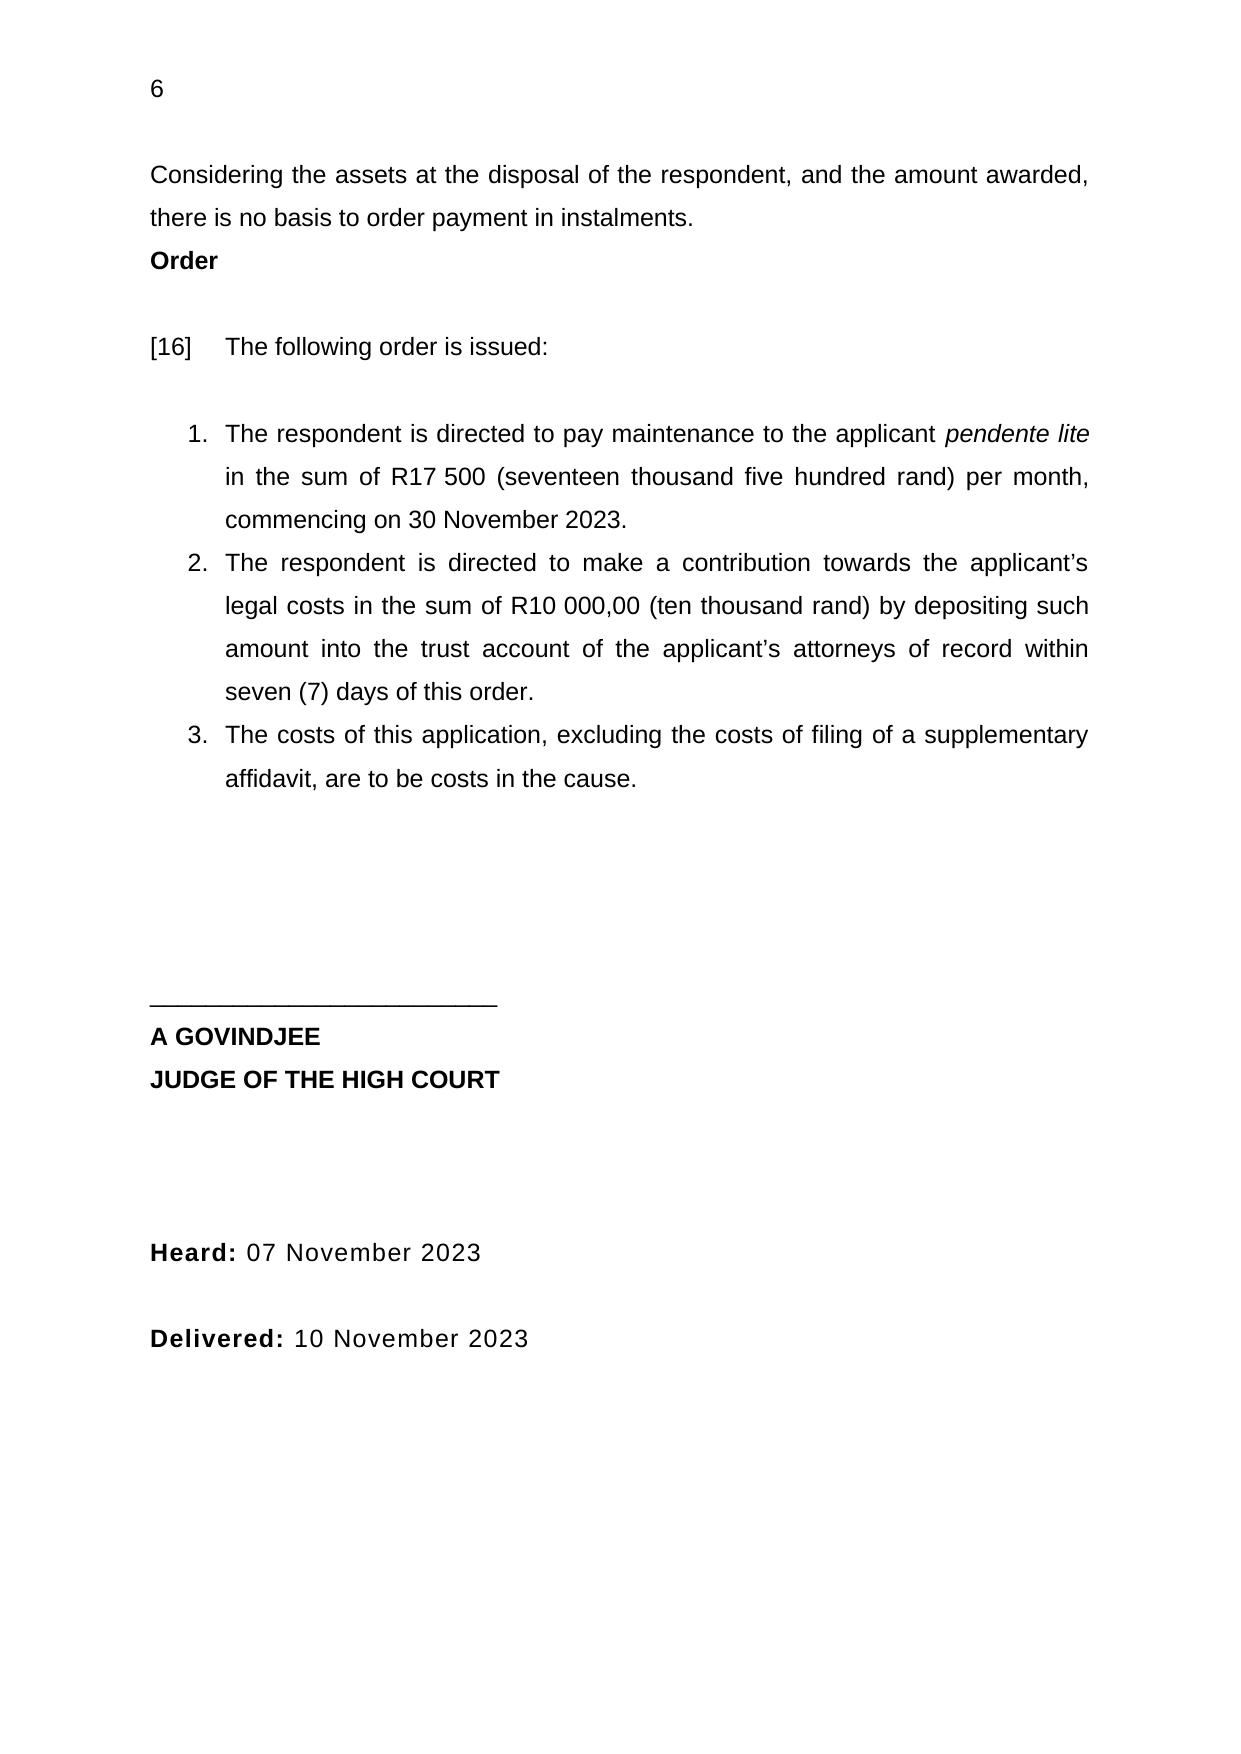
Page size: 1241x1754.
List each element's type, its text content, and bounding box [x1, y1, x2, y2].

list The following order is issued: [150, 332, 1090, 361]
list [150, 160, 1090, 232]
text _________________________ [150, 979, 1090, 1008]
text JUDGE OF THE HIGH COURT [150, 1066, 1090, 1094]
text Delivered: 10 November 2023 [150, 1324, 1022, 1353]
list The respondent is directed to pay maintenance to the applicant pendente lite in the sum of R17 500 (seventeen thousand five hundred rand) per month, commencing on 30 November 2023. [187, 419, 1090, 534]
list The costs of this application, excluding the costs of filing of a supplementary affidavit, are to be costs in the cause. [187, 721, 1090, 792]
text A GOVINDJEE [150, 1022, 1090, 1051]
list The respondent is directed to make a contribution towards the applicant’s legal costs in the sum of R10 000,00 (ten thousand rand) by depositing such amount into the trust account of the applicant’s attorneys of record within seven (7) days of this order. [187, 548, 1090, 706]
text Heard: 07 November 2023 [150, 1238, 1022, 1267]
text Order [150, 246, 1090, 275]
